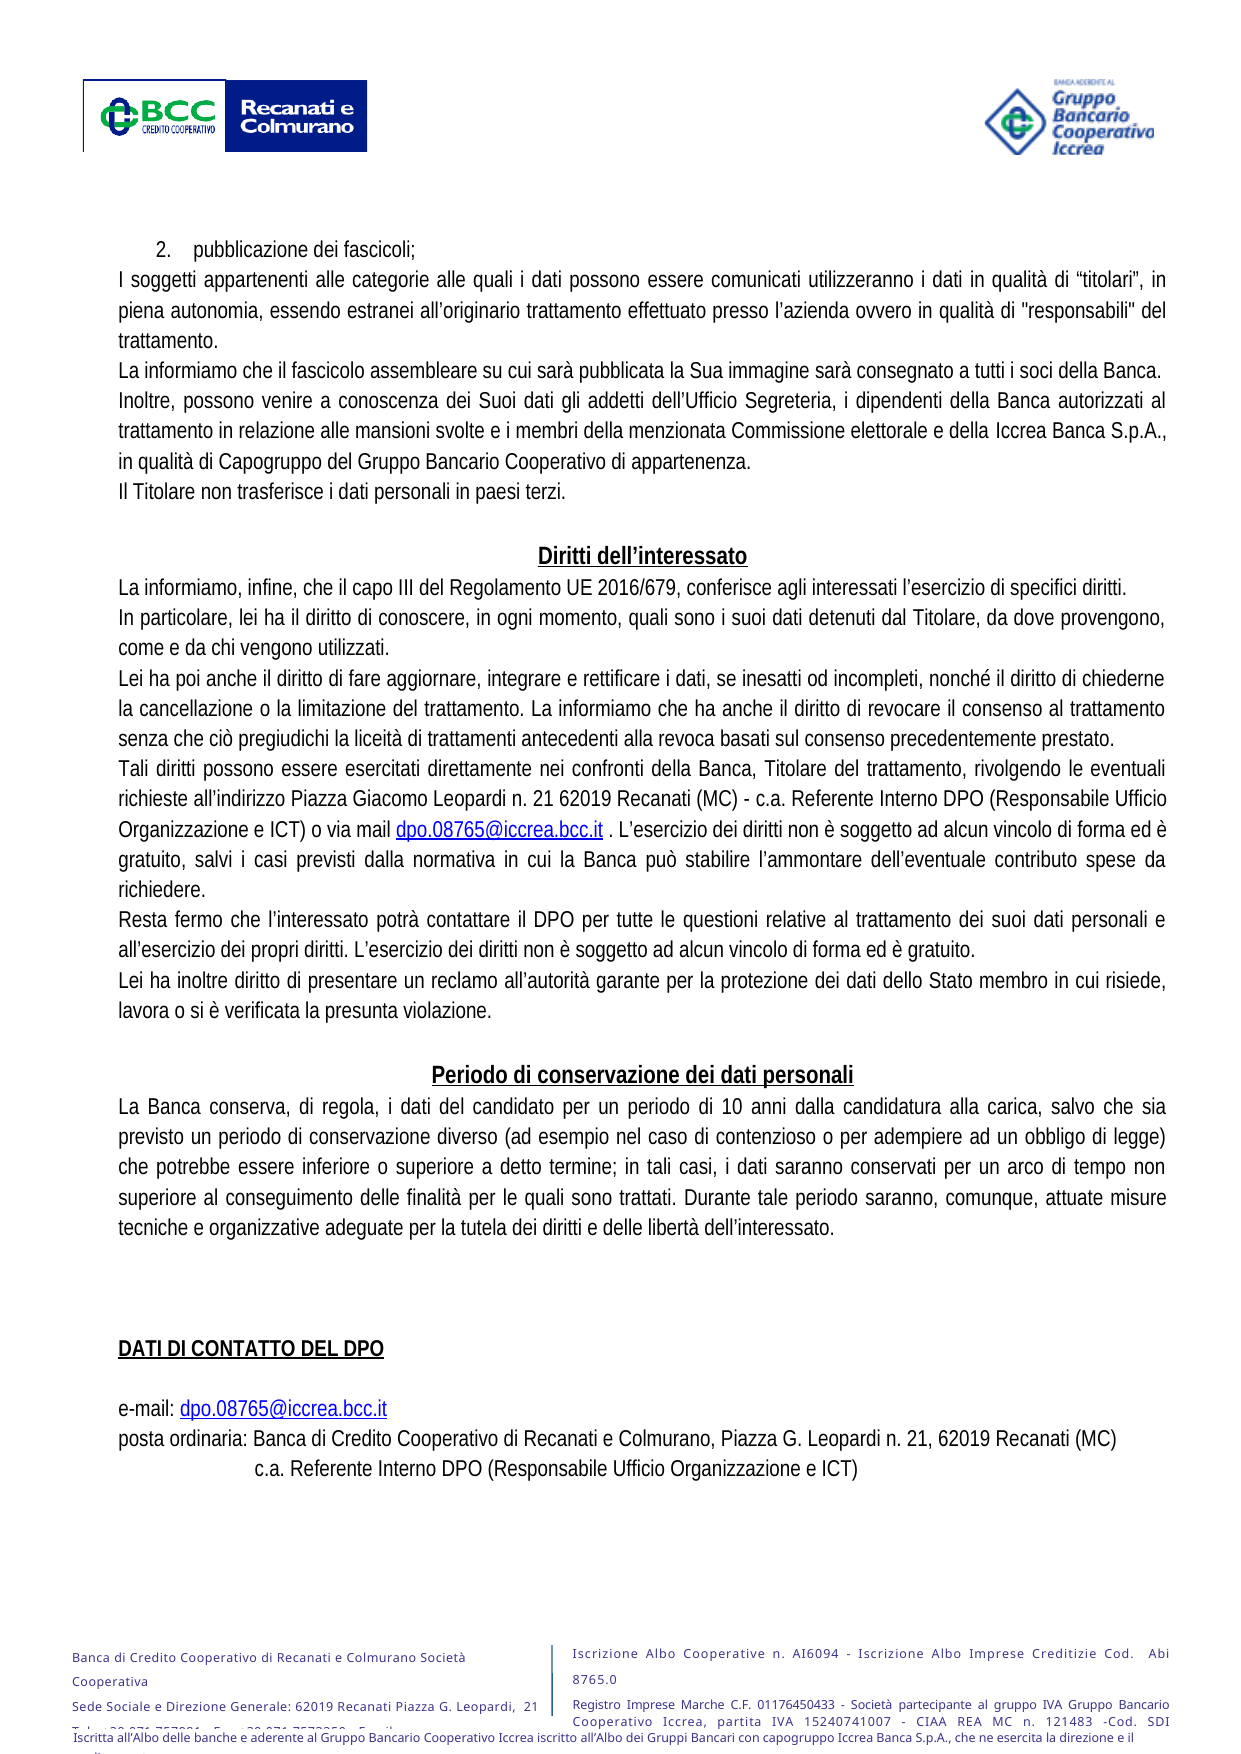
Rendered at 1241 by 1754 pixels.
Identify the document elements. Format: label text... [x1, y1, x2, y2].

text c.a. Referente Interno DPO (Responsabile Ufficio Organizzazione e ICT) [118, 1455, 1167, 1482]
text DATI DI CONTATTO DEL DPO [118, 1334, 1167, 1361]
text La informiamo, infine, che il capo III del Regolamento UE 2016/679, conferisce agli interessati l’esercizio di specifici diritti. [118, 574, 1167, 600]
picture [82, 79, 368, 152]
text posta ordinaria: Banca di Credito Cooperativo di Recanati e Colmurano, Piazza G. Leopardi n. 21, 62019 Recanati (MC) [118, 1425, 1167, 1452]
text Resta fermo che l’interessato potrà contattare il DPO per tutte le questioni relative al trattamento dei suoi dati personali e all’esercizio dei propri diritti. L’esercizio dei diritti non è soggetto ad alcun vincolo di forma ed è gratuito. [118, 906, 1167, 963]
text e-mail: dpo.08765@iccrea.bcc.it [118, 1395, 1167, 1421]
text La Banca conserva, di regola, i dati del candidato per un periodo di 10 anni dalla candidatura alla carica, salvo che sia previsto un periodo di conservazione diverso (ad esempio nel caso di contenzioso o per adempiere ad un obbligo di legge) che potrebbe essere inferiore o superiore a detto termine; in tali casi, i dati saranno conservati per un arco di tempo non superiore al conseguimento delle finalità per le quali sono trattati. Durante tale periodo saranno, comunque, attuate misure tecniche e organizzative adeguate per la tutela dei diritti e delle libertà dell’interessato. [118, 1093, 1167, 1240]
text In particolare, lei ha il diritto di conoscere, in ogni momento, quali sono i suoi dati detenuti dal Titolare, da dove provengono, come e da chi vengono utilizzati. [118, 604, 1167, 661]
text Inoltre, possono venire a conoscenza dei Suoi dati gli addetti dell’Ufficio Segreteria, i dipendenti della Banca autorizzati al trattamento in relazione alle mansioni svolte e i membri della menzionata Commissione elettorale e della Iccrea Banca S.p.A., in qualità di Capogruppo del Gruppo Bancario Cooperativo di appartenenza. [118, 387, 1167, 474]
text Lei ha inoltre diritto di presentare un reclamo all’autorità garante per la protezione dei dati dello Stato membro in cui risiede, lavora o si è verificata la presunta violazione. [118, 967, 1167, 1023]
text Lei ha poi anche il diritto di fare aggiornare, integrare e rettificare i dati, se inesatti od incompleti, nonché il diritto di chiederne la cancellazione o la limitazione del trattamento. La informiamo che ha anche il diritto di revocare il consenso al trattamento senza che ciò pregiudichi la liceità di trattamenti antecedenti alla revoca basati sul consenso precedentemente prestato. [118, 664, 1167, 751]
text Diritti dell’interessato [118, 541, 1167, 570]
text Periodo di conservazione dei dati personali [118, 1060, 1167, 1089]
text Tali diritti possono essere esercitati direttamente nei confronti della Banca, Titolare del trattamento, rivolgendo le eventuali richieste all’indirizzo Piazza Giacomo Leopardi n. 21 62019 Recanati (MC) - c.a. Referente Interno DPO (Responsabile Ufficio Organizzazione e ICT) o via mail dpo.08765@iccrea.bcc.it . L’esercizio dei diritti non è soggetto ad alcun vincolo di forma ed è gratuito, salvi i casi previsti dalla normativa in cui la Banca può stabilire l’ammontare dell’eventuale contributo spese da richiedere. [118, 755, 1167, 902]
text I soggetti appartenenti alle categorie alle quali i dati possono essere comunicati utilizzeranno i dati in qualità di “titolari”, in piena autonomia, essendo estranei all’originario trattamento effettuato presso l’azienda ovvero in qualità di "responsabili" del trattamento. [118, 266, 1167, 353]
text La informiamo che il fascicolo assembleare su cui sarà pubblicata la Sua immagine sarà consegnato a tutti i soci della Banca. [118, 357, 1167, 383]
list pubblicazione dei fascicoli; [156, 236, 1167, 263]
text Il Titolare non trasferisce i dati personali in paesi terzi. [118, 478, 1167, 504]
